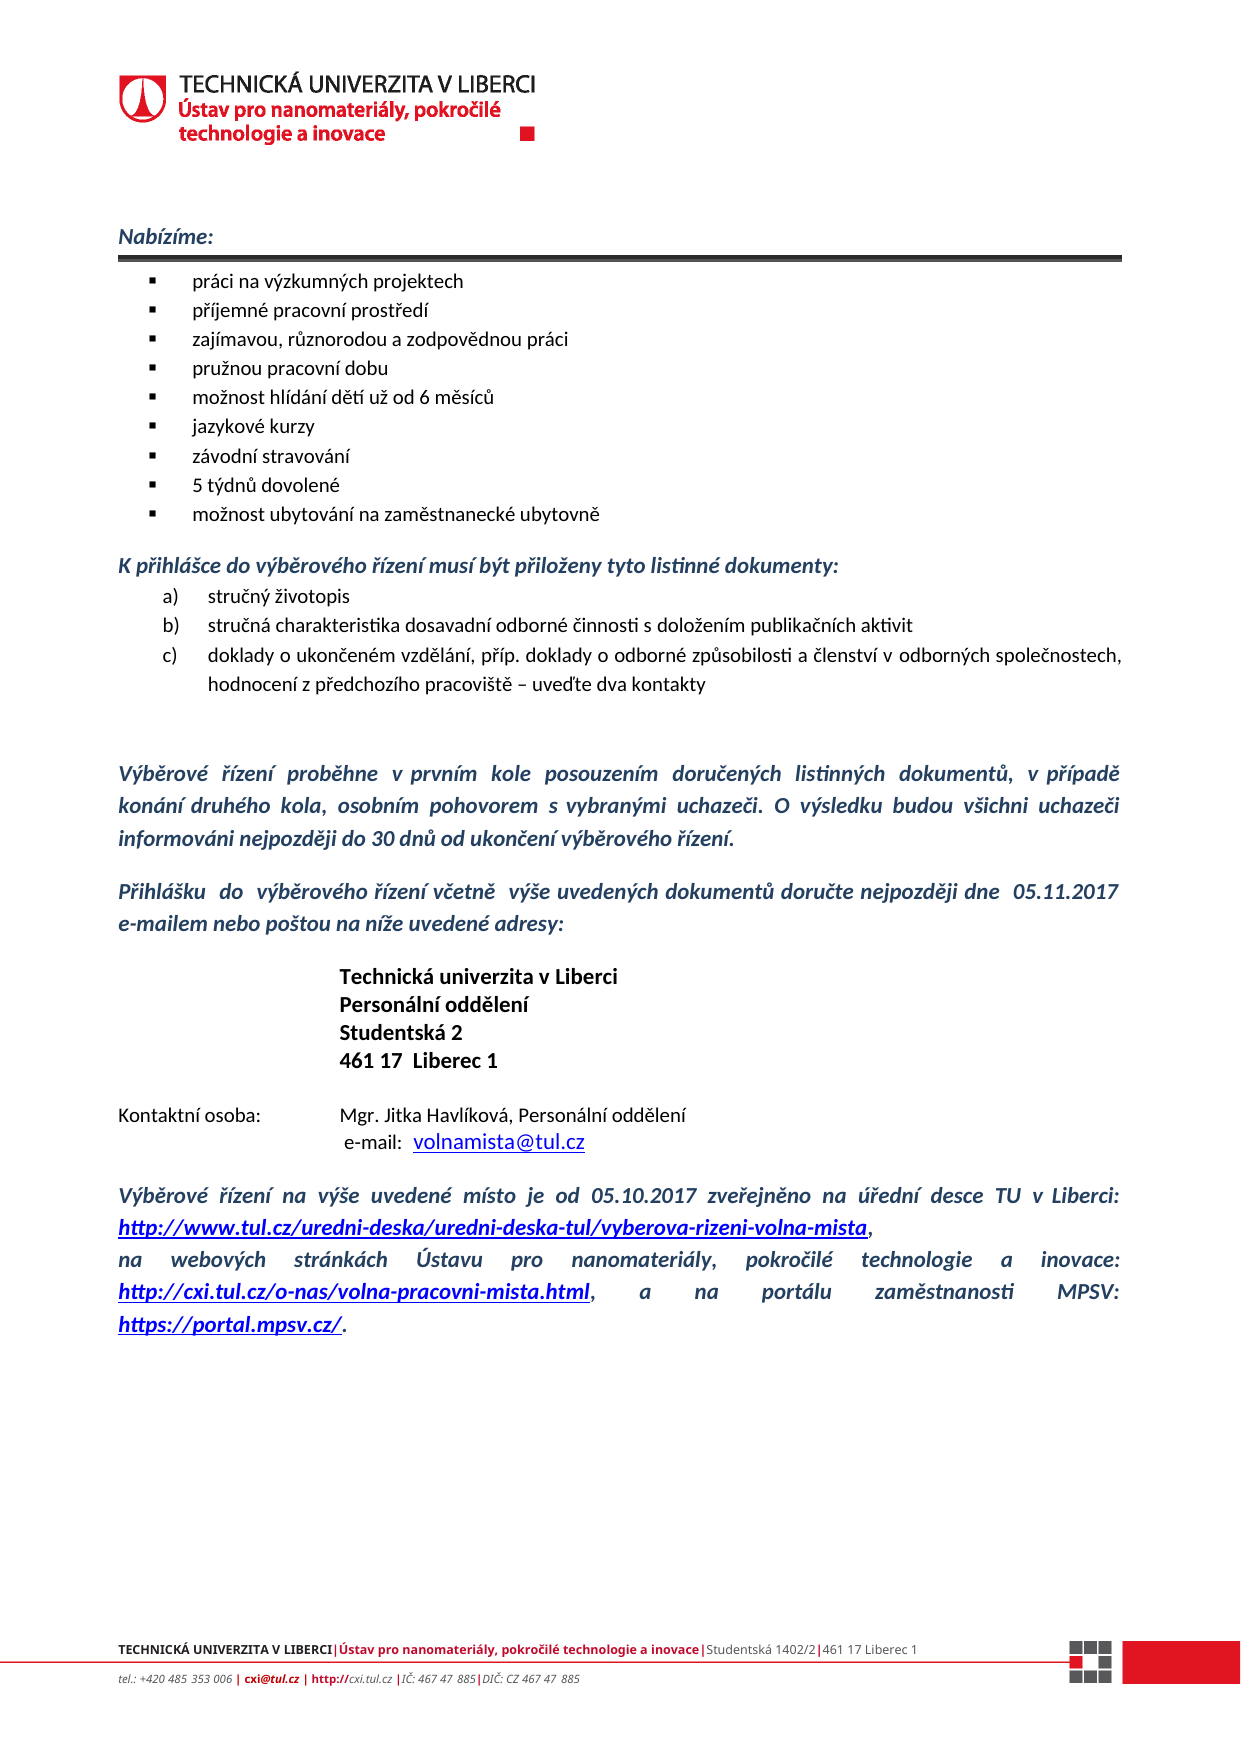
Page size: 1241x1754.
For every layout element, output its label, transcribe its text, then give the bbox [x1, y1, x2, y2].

list stručná charakteristika dosavadní odborné činnosti s doložením publikačních aktivit [162, 613, 1122, 638]
text Technická univerzita v Liberci [266, 962, 1122, 990]
list doklady o ukončeném vzdělání, příp. doklady o odborné způsobilosti a členství v odborných společnostech, hodnocení z předchozího pracoviště – uveďte dva kontakty [162, 642, 1122, 696]
text Nabízíme: [118, 222, 1122, 252]
text Kontaktní osoba: Mgr. Jitka Havlíková, Personální oddělení [118, 1102, 1122, 1127]
picture [0, 1641, 1241, 1725]
list jazykové kurzy [148, 414, 1122, 439]
list závodní stravování [148, 443, 1122, 468]
text e-mail: volnamista@tul.cz [118, 1127, 1122, 1156]
picture [1, 0, 1241, 155]
list práci na výzkumných projektech [148, 268, 1122, 293]
text Výběrové řízení na výše uvedené místo je od 05.10.2017 zveřejněno na úřední desce TU v Liberci: http://www.tul.cz/uredni-deska/uredni-deska-tul/vyberova-rizeni-volna-mista, [118, 1181, 1122, 1241]
list stručný životopis [162, 583, 1122, 609]
text Výběrové řízení proběhne v prvním kole posouzením doručených listinných dokumentů, v případě konání druhého kola, osobním pohovorem s vybranými uchazeči. O výsledku budou všichni uchazeči informováni nejpozději do 30 dnů od ukončení výběrového řízení. [118, 759, 1122, 852]
text K přihlášce do výběrového řízení musí být přiloženy tyto listinné dokumenty: [118, 551, 1122, 579]
text 461 17 Liberec 1 [266, 1046, 1122, 1074]
list pružnou pracovní dobu [148, 355, 1122, 381]
text Studentská 2 [266, 1018, 1122, 1046]
text Personální oddělení [266, 990, 1122, 1018]
list možnost ubytování na zaměstnanecké ubytovně [148, 501, 1122, 527]
list zajímavou, různorodou a zodpovědnou práci [148, 326, 1122, 352]
list možnost hlídání dětí už od 6 měsíců [148, 384, 1122, 410]
list 5 týdnů dovolené [148, 472, 1122, 497]
list příjemné pracovní prostředí [148, 297, 1122, 322]
text na webových stránkách Ústavu pro nanomateriály, pokročilé technologie a inovace: http://cxi.tul.cz/o-nas/volna-pracovni-mista.html, a na portálu zaměstnanosti MPSV: https://portal.mpsv.cz/. [118, 1245, 1122, 1338]
text Přihlášku do výběrového řízení včetně výše uvedených dokumentů doručte nejpozději dne 05.11.2017 e-mailem nebo poštou na níže uvedené adresy: [118, 877, 1122, 937]
